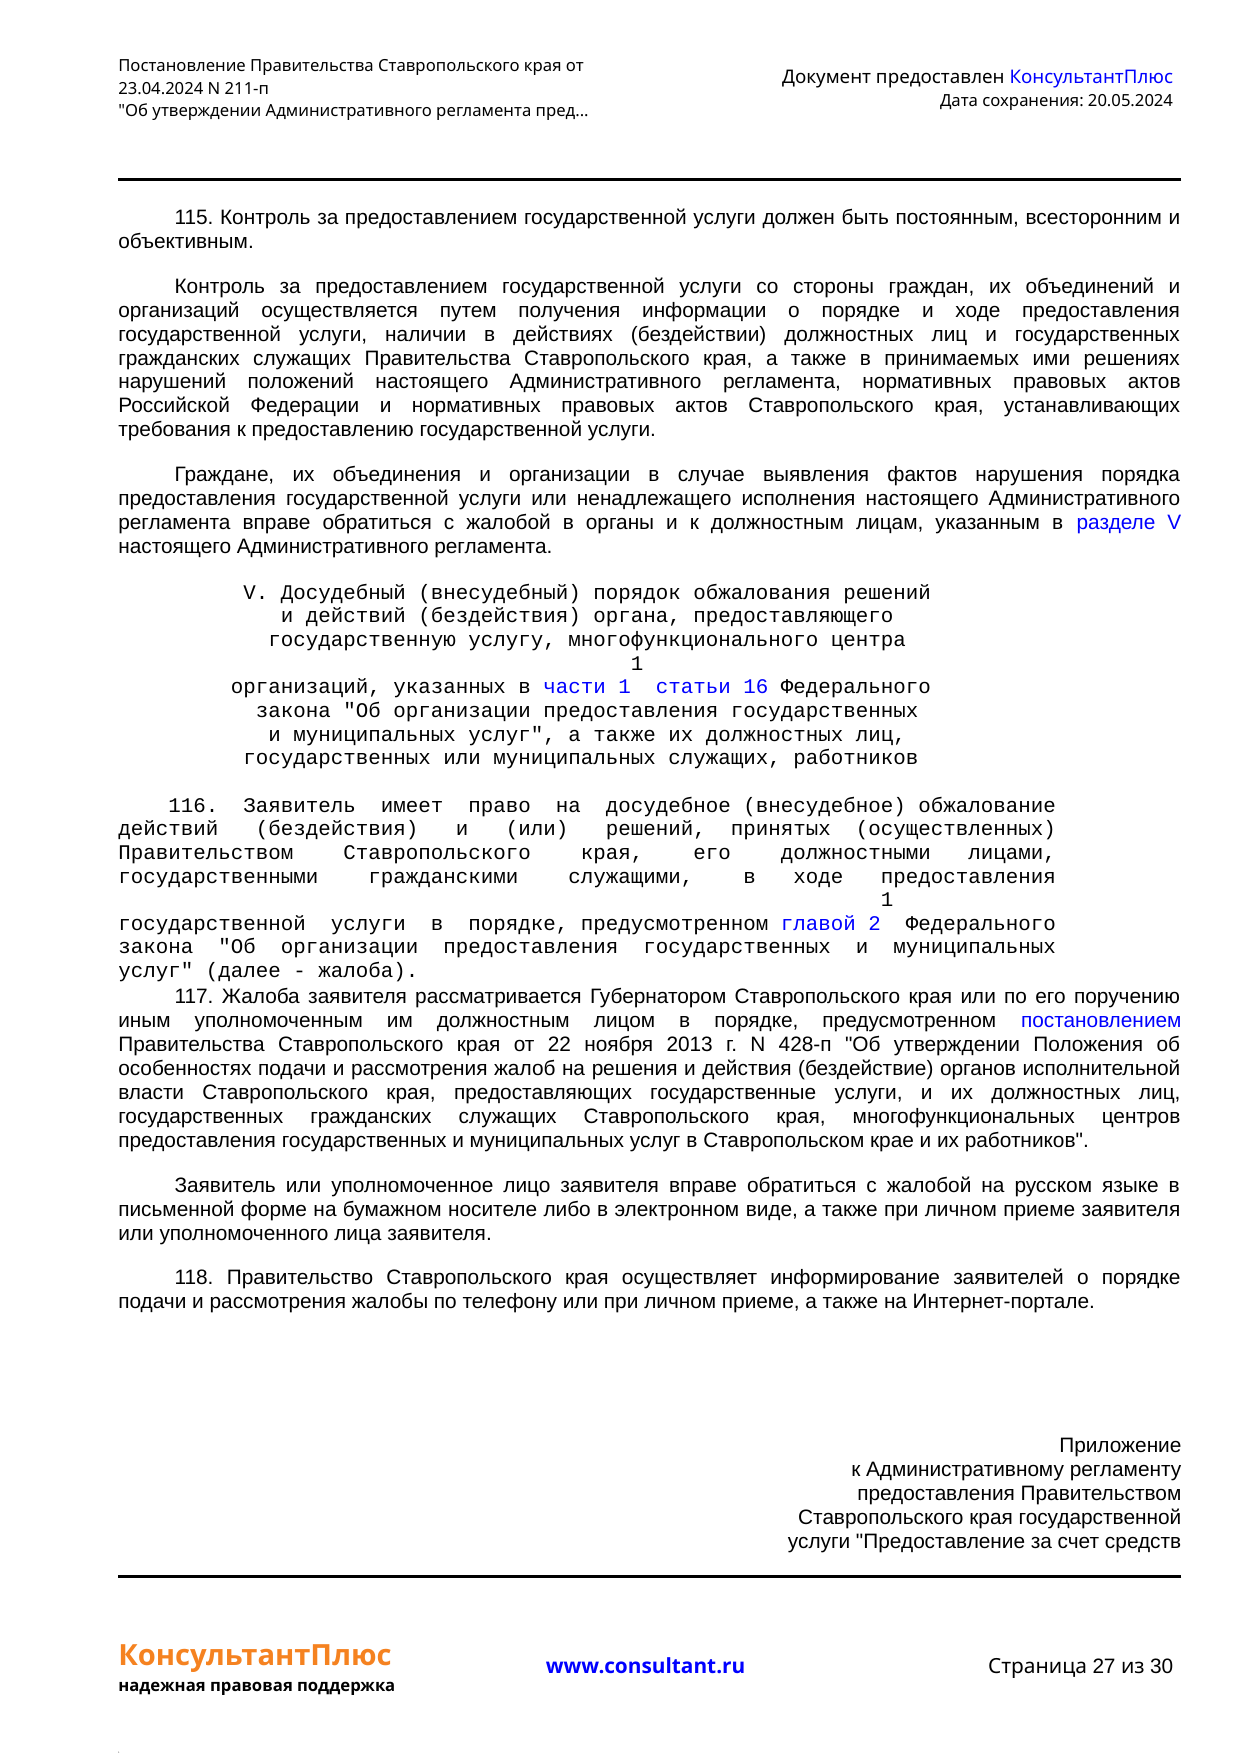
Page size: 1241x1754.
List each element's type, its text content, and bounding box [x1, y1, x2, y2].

text 117. Жалоба заявителя рассматривается Губернатором Ставропольского края или по его поручению иным уполномоченным им должностным лицом в порядке, предусмотренном постановлением Правительства Ставропольского края от 22 ноября 2013 г. N 428-п "Об утверждении Положения об особенностях подачи и рассмотрения жалоб на решения и действия (бездействие) органов исполнительной власти Ставропольского края, предоставляющих государственные услуги, и их должностных лиц, государственных гражданских служащих Ставропольского края, многофункциональных центров предоставления государственных и муниципальных услуг в Ставропольском крае и их работников". [118, 984, 1181, 1152]
text Граждане, их объединения и организации в случае выявления фактов нарушения порядка предоставления государственной услуги или ненадлежащего исполнения настоящего Административного регламента вправе обратиться с жалобой в органы и к должностным лицам, указанным в разделе V настоящего Административного регламента. [118, 462, 1181, 558]
text действий (бездействия) и (или) решений, принятых (осуществленных) [118, 818, 1181, 842]
text закона "Об организации предоставления государственных и муниципальных [118, 937, 1181, 960]
text государственную услугу, многофункционального центра [118, 629, 1181, 653]
text к Административному регламенту [118, 1457, 1181, 1481]
text предоставления Правительством [118, 1481, 1181, 1505]
text V. Досудебный (внесудебный) порядок обжалования решений [118, 582, 1181, 606]
text 118. Правительство Ставропольского края осуществляет информирование заявителей о порядке подачи и рассмотрения жалобы по телефону или при личном приеме, а также на Интернет-портале. [118, 1265, 1181, 1313]
text услуги "Предоставление за счет средств [118, 1529, 1181, 1553]
text государственных или муниципальных служащих, работников [118, 747, 1181, 771]
text 116. Заявитель имеет право на досудебное (внесудебное) обжалование [118, 795, 1181, 818]
text государственной услуги в порядке, предусмотренном главой 2 Федерального [118, 913, 1181, 937]
text Ставропольского края государственной [118, 1505, 1181, 1529]
text и действий (бездействия) органа, предоставляющего [118, 606, 1181, 629]
text организаций, указанных в части 1 статьи 16 Федерального [118, 676, 1181, 700]
text 1 [118, 889, 1181, 913]
text и муниципальных услуг", а также их должностных лиц, [118, 724, 1181, 747]
text 115. Контроль за предоставлением государственной услуги должен быть постоянным, всесторонним и объективным. [118, 205, 1181, 253]
text Заявитель или уполномоченное лицо заявителя вправе обратиться с жалобой на русском языке в письменной форме на бумажном носителе либо в электронном виде, а также при личном приеме заявителя или уполномоченного лица заявителя. [118, 1172, 1181, 1244]
text услуг" (далее - жалоба). [118, 960, 1181, 984]
text закона "Об организации предоставления государственных [118, 700, 1181, 724]
text Приложение [118, 1433, 1181, 1457]
text государственными гражданскими служащими, в ходе предоставления [118, 866, 1181, 889]
text Правительством Ставропольского края, его должностными лицами, [118, 842, 1181, 866]
text 1 [118, 653, 1181, 676]
text Контроль за предоставлением государственной услуги со стороны граждан, их объединений и организаций осуществляется путем получения информации о порядке и ходе предоставления государственной услуги, наличии в действиях (бездействии) должностных лиц и государственных гражданских служащих Правительства Ставропольского края, а также в принимаемых ими решениях нарушений положений настоящего Административного регламента, нормативных правовых актов Российской Федерации и нормативных правовых актов Ставропольского края, устанавливающих требования к предоставлению государственной услуги. [118, 273, 1181, 441]
